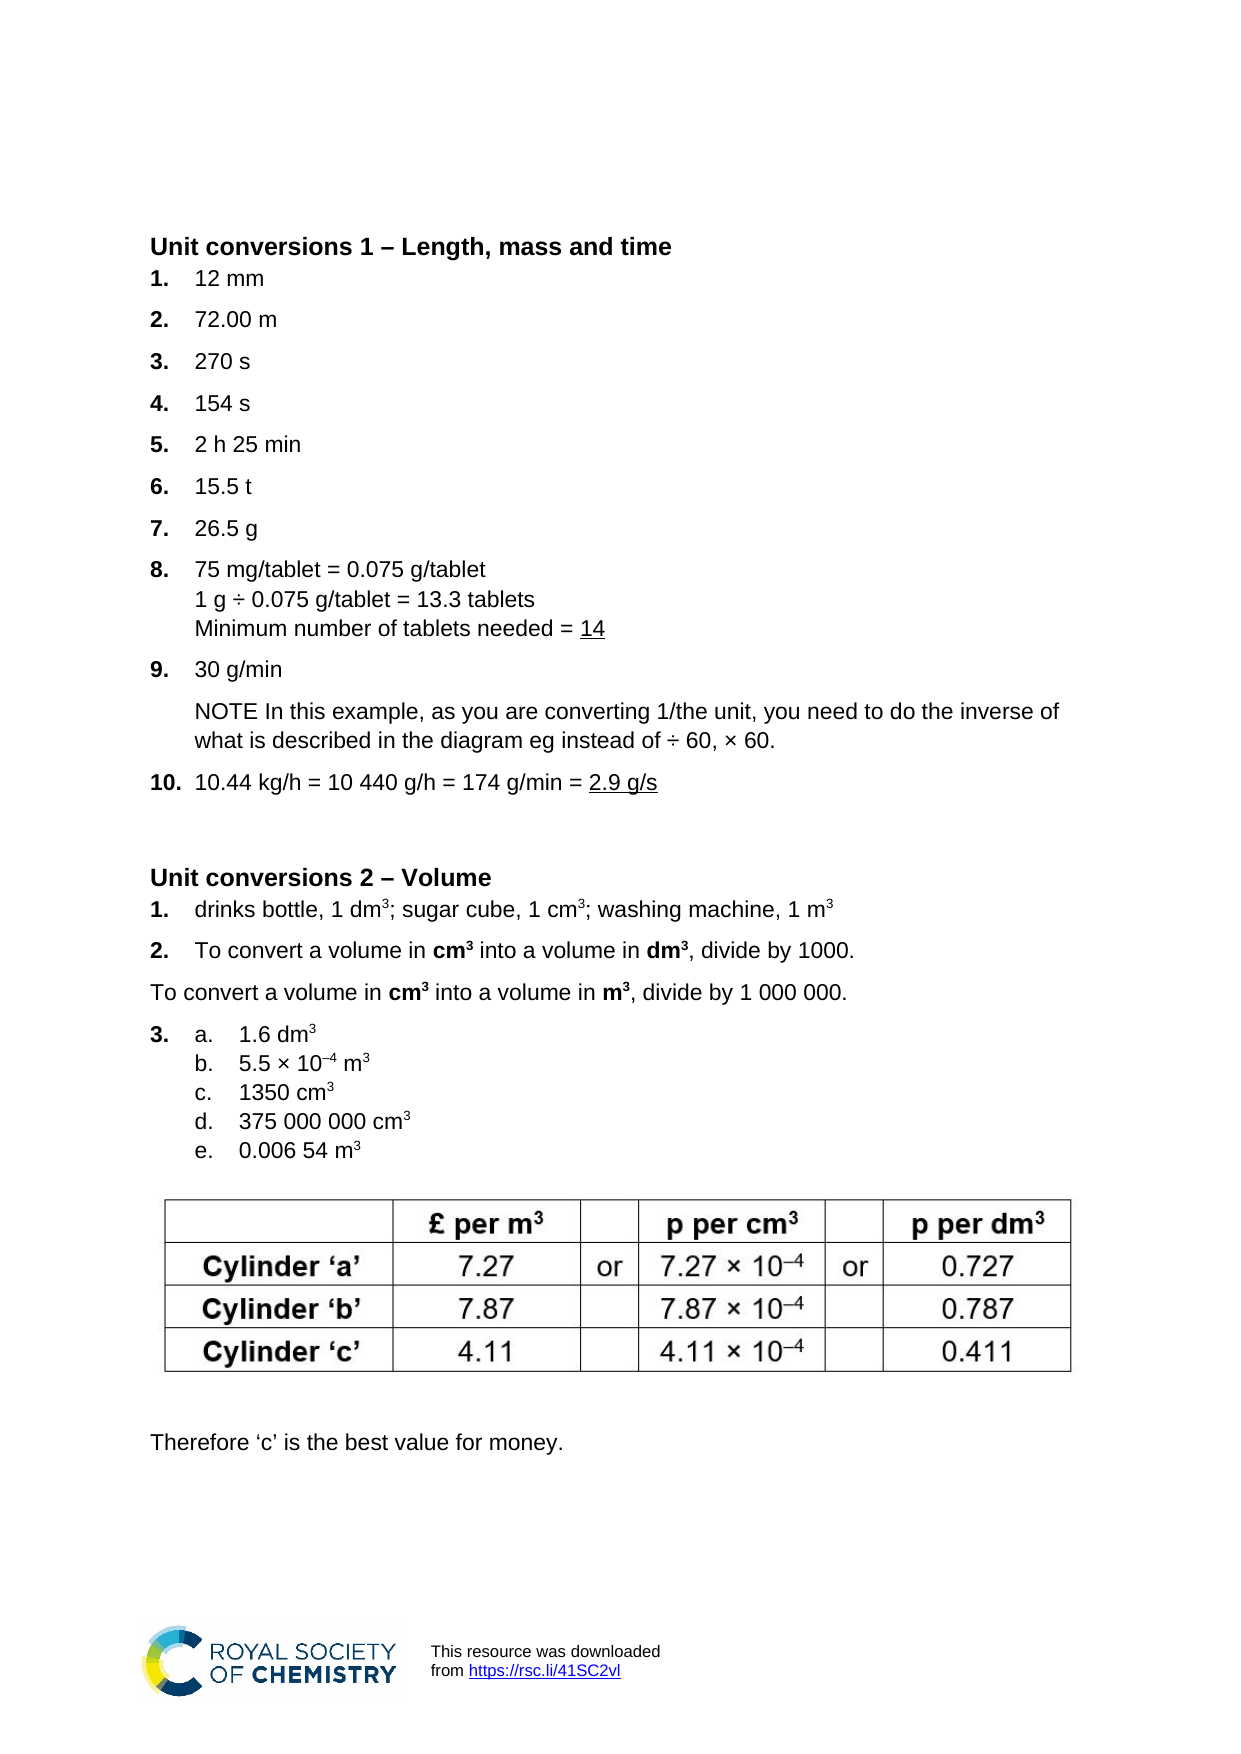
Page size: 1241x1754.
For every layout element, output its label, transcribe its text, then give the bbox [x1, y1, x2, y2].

text e. 0.006 54 m3 [150, 1136, 1090, 1165]
text 7. 26.5 g [150, 513, 1090, 542]
text 6. 15.5 t [150, 471, 1090, 500]
picture [150, 1190, 1087, 1400]
text 9. 30 g/min [150, 654, 1090, 684]
text 4. 154 s [150, 388, 1090, 417]
text Minimum number of tablets needed = 14 [150, 613, 1090, 642]
text 1. 12 mm [150, 263, 1090, 292]
text 2. 72.00 m [150, 304, 1090, 334]
text To convert a volume in cm3 into a volume in m3, divide by 1 000 000. [150, 977, 1090, 1006]
text 5. 2 h 25 min [150, 429, 1090, 459]
text 1 g ÷ 0.075 g/tablet = 13.3 tablets [150, 584, 1090, 613]
text 1. drinks bottle, 1 dm3; sugar cube, 1 cm3; washing machine, 1 m3 [150, 894, 1090, 923]
text 2. To convert a volume in cm3 into a volume in dm3, divide by 1000. [150, 936, 1090, 965]
text NOTE In this example, as you are converting 1/the unit, you need to do the inverse of what is described in the diagram eg instead of ÷ 60, × 60. [194, 696, 1090, 754]
text d. 375 000 000 cm3 [150, 1106, 1090, 1136]
text b. 5.5 × 10–4 m3 [150, 1048, 1090, 1077]
text 3. 270 s [150, 346, 1090, 375]
subtitle Unit conversions 2 – Volume [150, 863, 1090, 892]
text c. 1350 cm3 [150, 1077, 1090, 1106]
text 8. 75 mg/tablet = 0.075 g/tablet [150, 554, 1090, 584]
picture [136, 1618, 407, 1704]
text 10. 10.44 kg/h = 10 440 g/h = 174 g/min = 2.9 g/s [150, 767, 1090, 796]
subtitle Unit conversions 1 – Length, mass and time [150, 232, 1090, 261]
text 3. a. 1.6 dm3 [150, 1019, 1090, 1048]
